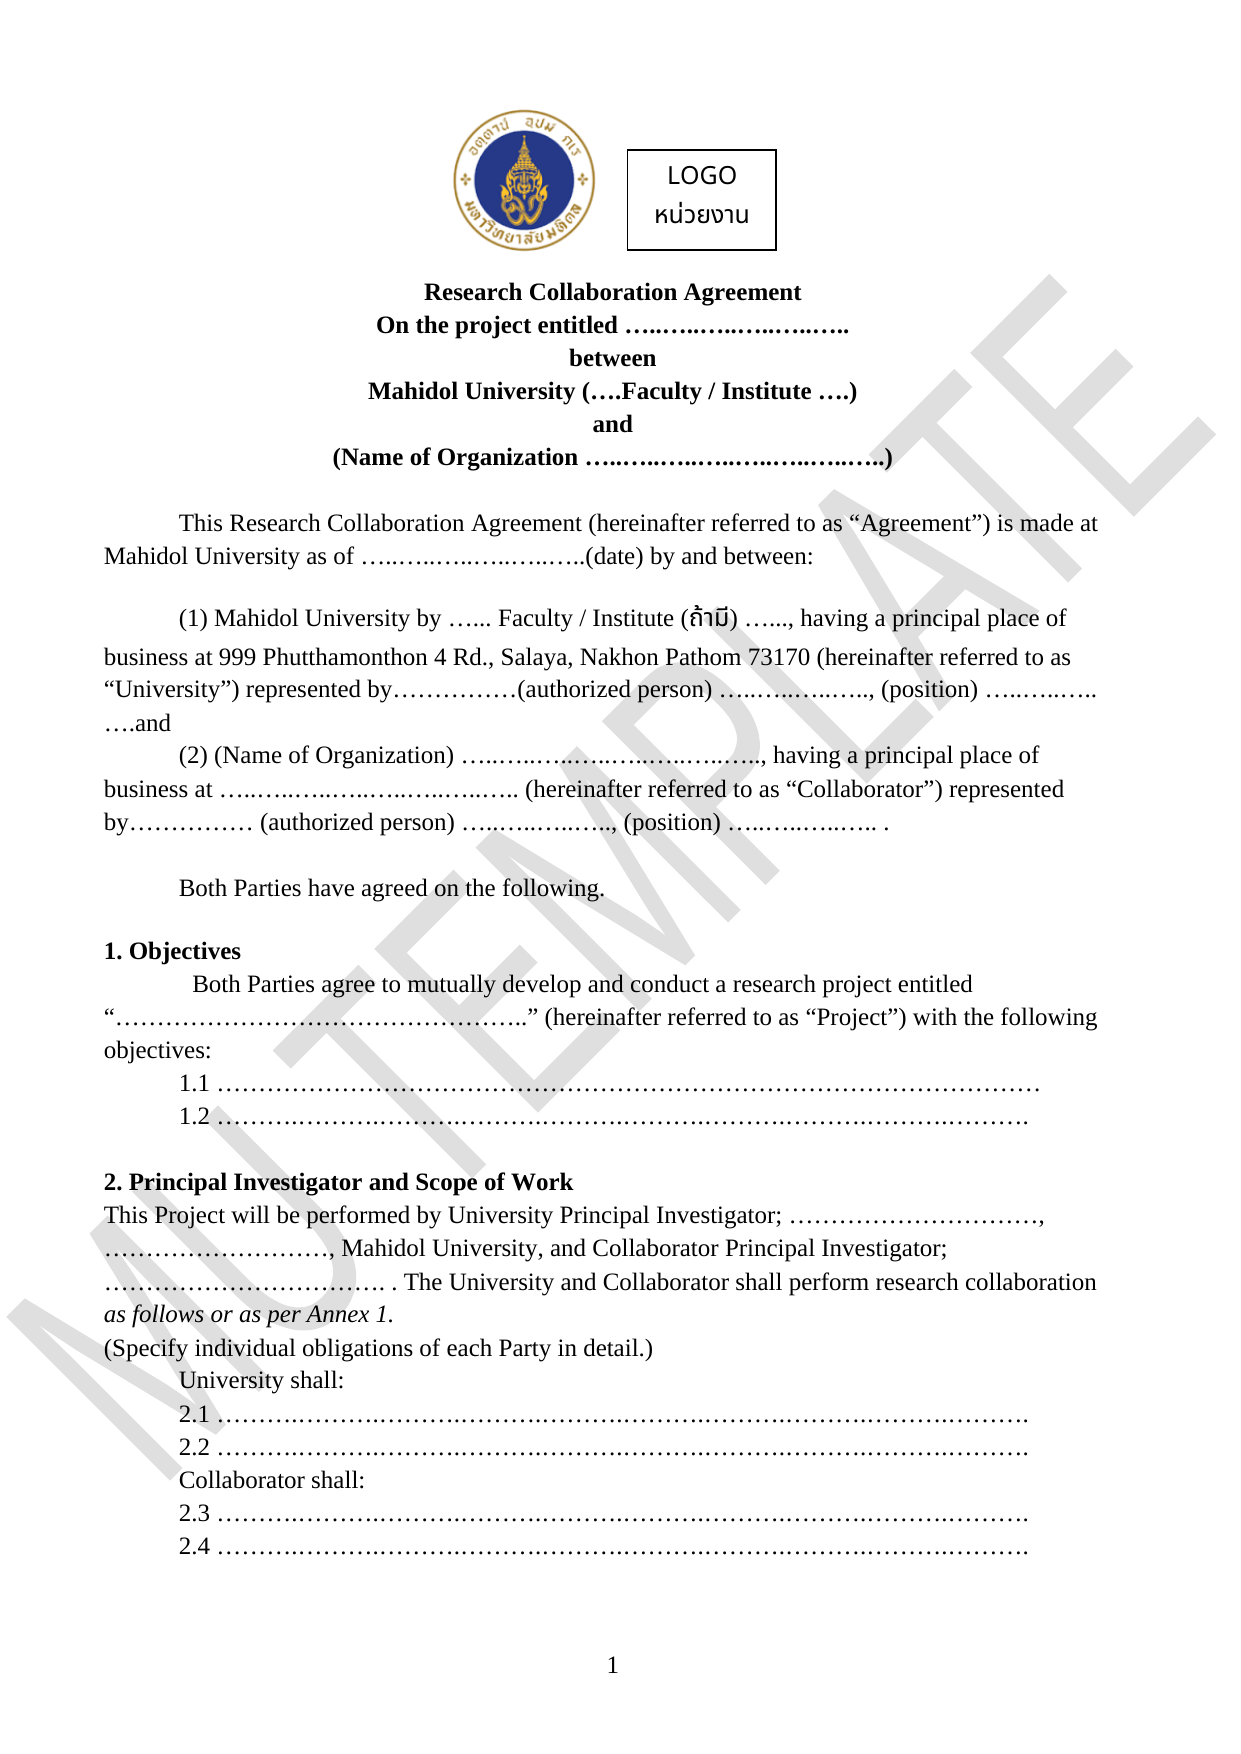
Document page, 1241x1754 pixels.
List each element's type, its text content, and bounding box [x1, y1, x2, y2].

text (Name of Organization …..…..…..…..…..…..…..…..) [103, 442, 1122, 471]
text This Project will be performed by University Principal Investigator; …………………………, ………………………, Mahidol University, and Collaborator Principal Investigator; ……………………………. . The University and Collaborator shall perform research collaboration as follows or as per Annex 1. [103, 1201, 1122, 1328]
text University shall: [103, 1366, 1122, 1394]
text 1.1 ……………………………………………………………………………………… [178, 1068, 1122, 1097]
text Both Parties agree to mutually develop and conduct a research project entitled “…………………………………………..” (hereinafter referred to as “Project”) with the following objectives: [103, 969, 1122, 1064]
text (1) Mahidol University by …... Faculty / Institute (ถ้ามี) …..., having a principal place of business at 999 Phutthamonthon 4 Rd., Salaya, Nakhon Pathom 73170 (hereinafter referred to as “University”) represented by……………(authorized person) …..…..…..….., (position) …..…..…..….and [103, 599, 1122, 736]
text (2) (Name of Organization) …..…..…..…..…..…..…..….., having a principal place of business at …..…..…..…..…..…..…..….. (hereinafter referred to as “Collaborator”) represented by…………… (authorized person) …..…..…..….., (position) …..…..…..….. . [103, 741, 1122, 835]
text Collaborator shall: [103, 1465, 1122, 1493]
text 2.4 ……….……….……….……….……….……….……….……….……….………. [103, 1531, 1122, 1559]
text On the project entitled …..…..…..…..…..….. [103, 310, 1122, 339]
text Research Collaboration Agreement [103, 277, 1122, 306]
text Both Parties have agreed on the following. [103, 873, 1122, 901]
text 2.2 ……….……….……….……….……….……….……….……….……….………. [103, 1432, 1122, 1460]
text 1. Objectives [103, 936, 1122, 965]
text (Specify individual obligations of each Party in detail.) [103, 1333, 1122, 1361]
text Mahidol University (….Faculty / Institute ….) [103, 376, 1122, 405]
text 2.3 ……….……….……….……….……….……….……….……….……….………. [103, 1498, 1122, 1526]
text 1.2 ……….……….……….……….……….……….……….……….……….………. [178, 1101, 1122, 1130]
picture [451, 107, 600, 254]
text This Research Collaboration Agreement (hereinafter referred to as “Agreement”) is made at Mahidol University as of …..…..…..…..…..…..(date) by and between: [103, 508, 1122, 570]
text and [103, 409, 1122, 438]
text between [103, 343, 1122, 372]
text 2. Principal Investigator and Scope of Work [103, 1167, 1122, 1196]
text 2.1 ……….……….……….……….……….……….……….……….……….………. [103, 1399, 1122, 1427]
